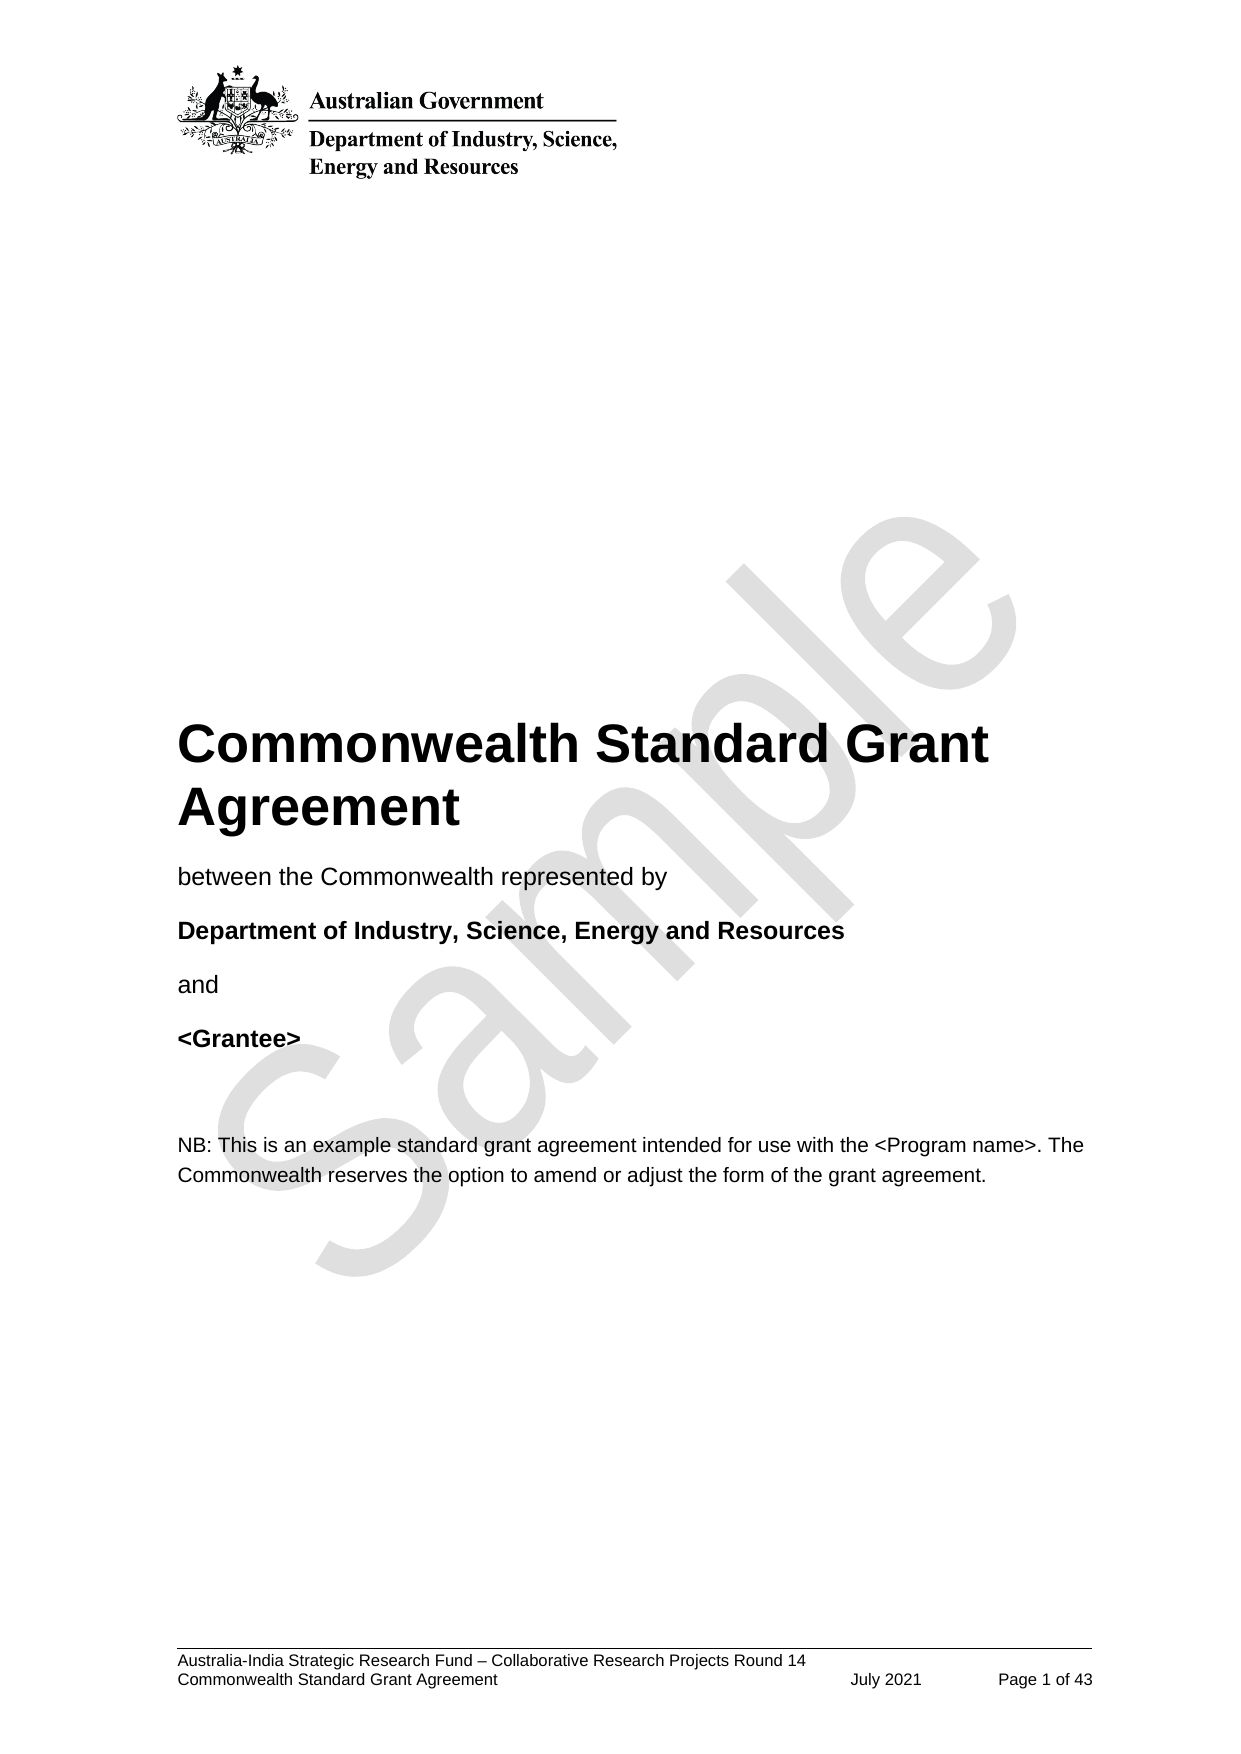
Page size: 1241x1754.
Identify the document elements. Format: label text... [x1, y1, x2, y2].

text <Grantee> [177, 1024, 1092, 1053]
picture [177, 65, 617, 179]
text and [177, 970, 1092, 999]
subtitle Commonwealth Standard Grant Agreement [177, 712, 1092, 836]
text NB: This is an example standard grant agreement intended for use with the <Program name>. The Commonwealth reserves the option to amend or adjust the form of the grant agreement. [177, 1128, 1092, 1186]
text between the Commonwealth represented by [177, 861, 1092, 891]
text Department of Industry, Science, Energy and Resources [177, 916, 1092, 945]
